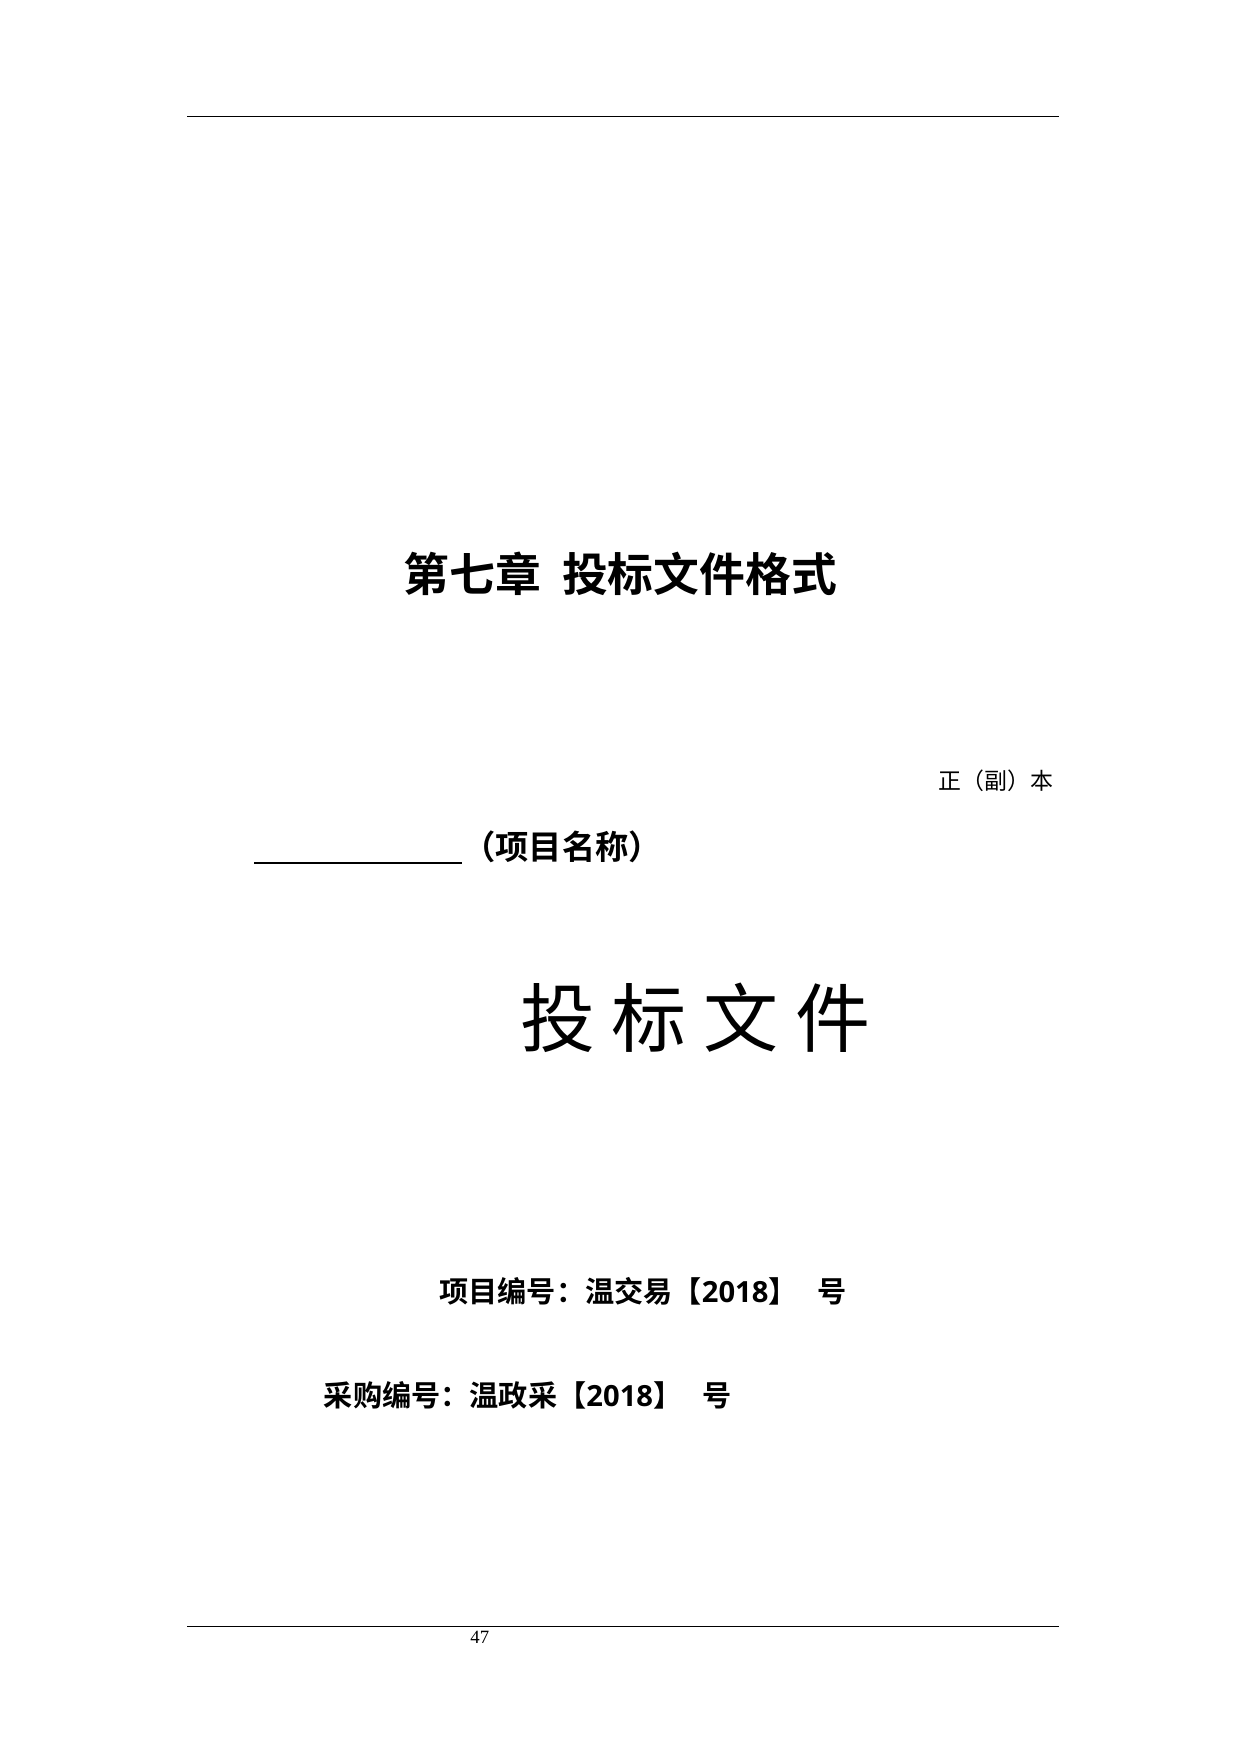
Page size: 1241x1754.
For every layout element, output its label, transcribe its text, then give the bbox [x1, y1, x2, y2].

text 正（副）本 [187, 747, 1053, 812]
subtitle 第七章 投标文件格式 [187, 522, 1053, 620]
text 采购编号：温政采【2018】 号 [187, 1362, 1053, 1427]
text 项目编号：温交易【2018】 号 [187, 1257, 1053, 1322]
text （项目名称） [187, 812, 1053, 877]
text 投 标 文 件 [187, 949, 1053, 1079]
